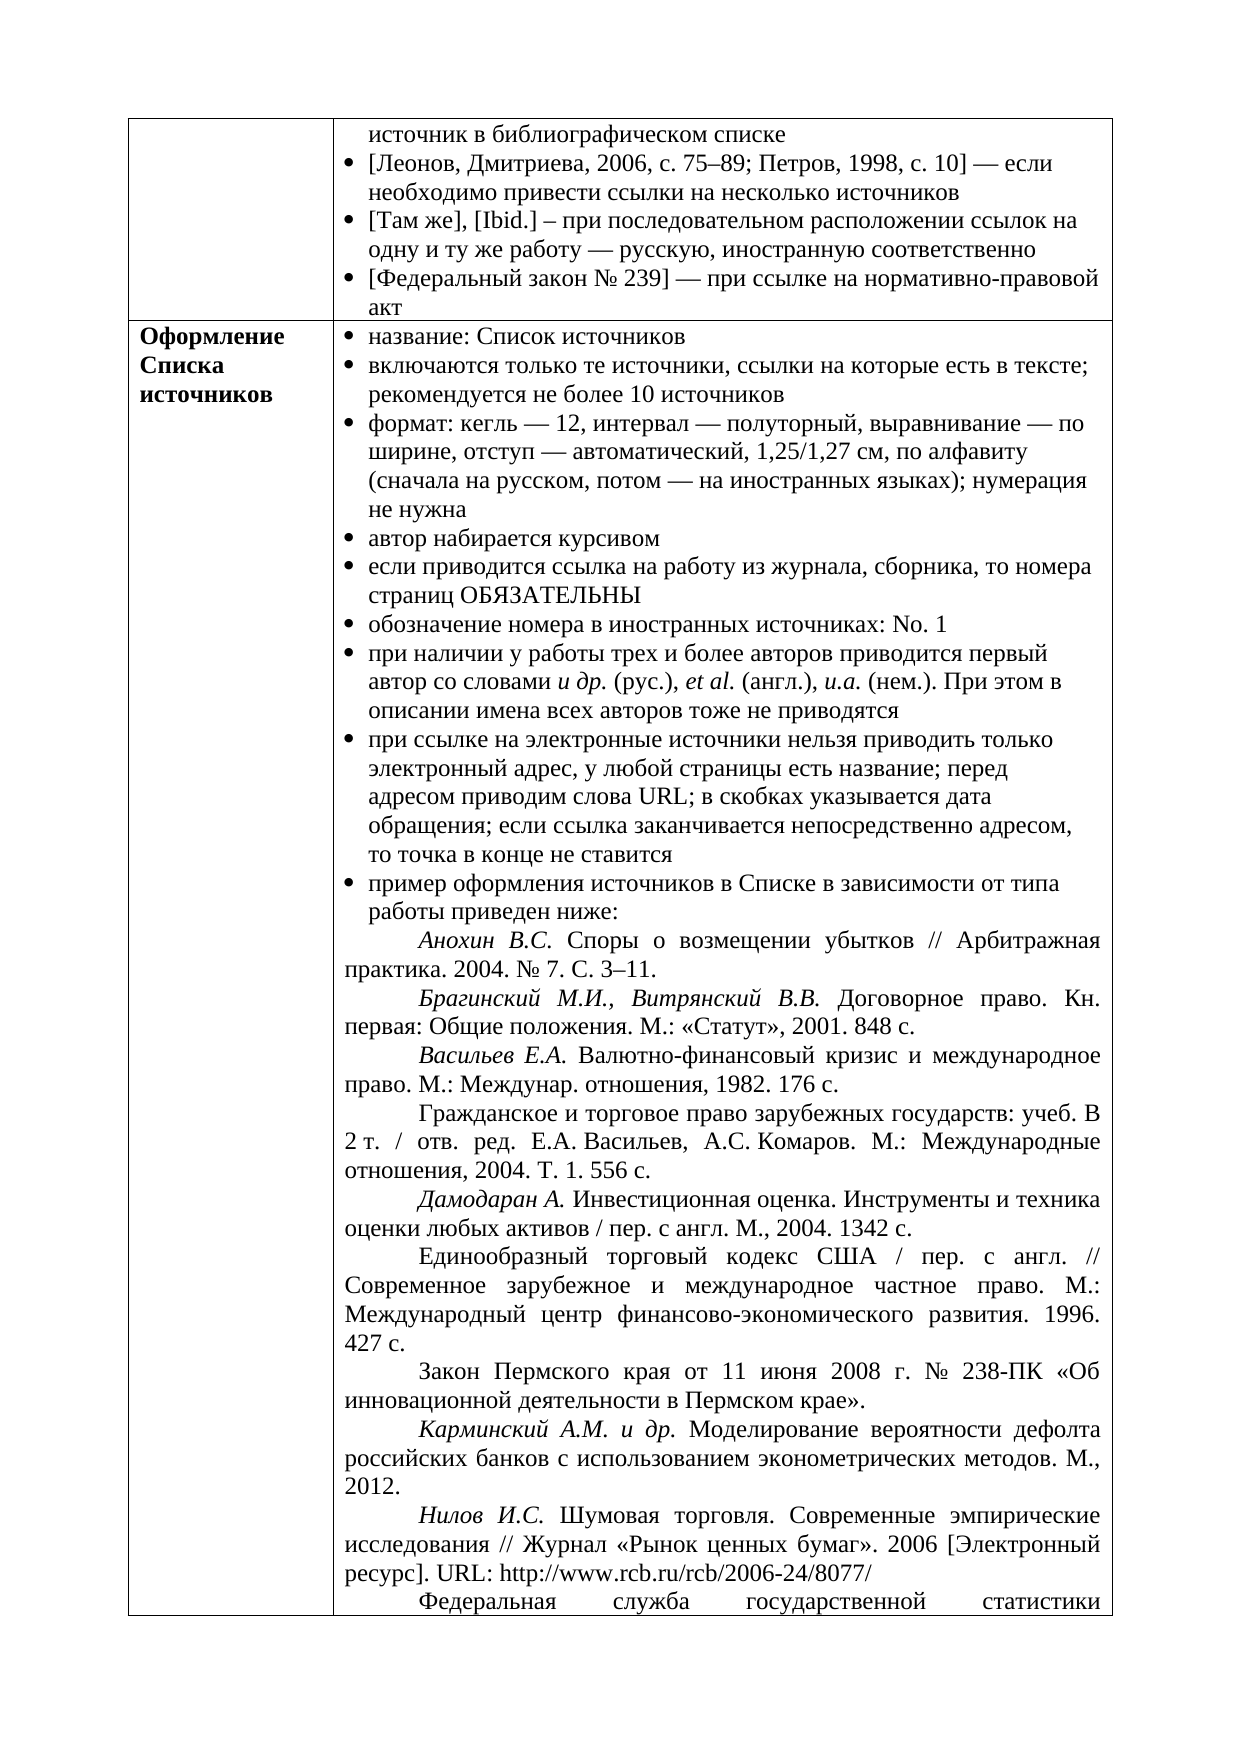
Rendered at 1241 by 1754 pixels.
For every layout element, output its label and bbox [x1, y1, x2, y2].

table_cell [334, 119, 1112, 320]
table_cell [129, 321, 333, 1615]
table_cell [129, 119, 333, 320]
table_cell [334, 321, 1112, 1615]
